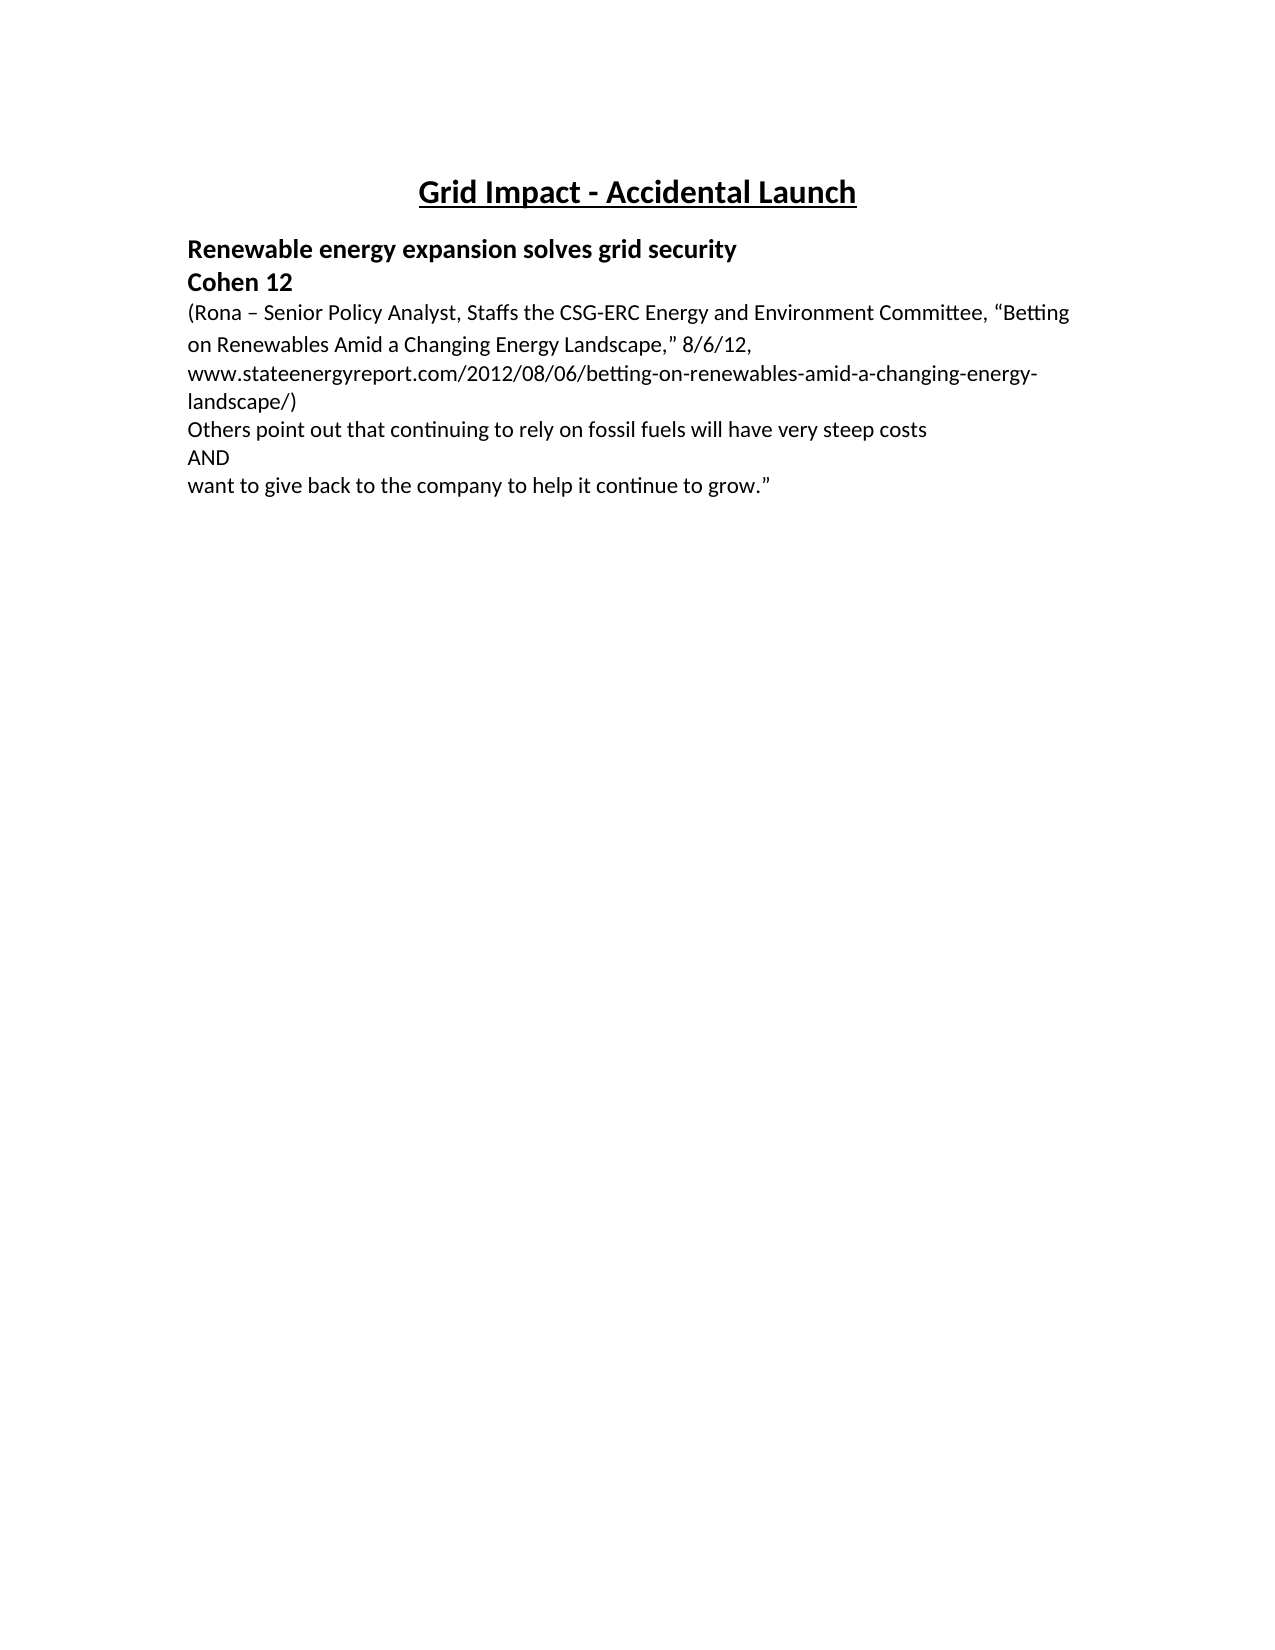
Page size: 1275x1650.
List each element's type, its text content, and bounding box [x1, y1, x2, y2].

subtitle Renewable energy expansion solves grid security [187, 232, 1087, 265]
subtitle Grid Impact - Accidental Launch [187, 171, 1087, 212]
text (Rona – Senior Policy Analyst, Staffs the CSG-ERC Energy and Environment Committee, “Betting on Renewables Amid a Changing Energy Landscape,” 8/6/12, www.stateenergyreport.com/2012/08/06/betting-on-renewables-amid-a-changing-energy-landscape/) [187, 298, 1087, 416]
text AND [187, 443, 1087, 472]
text Others point out that continuing to rely on fossil fuels will have very steep costs [187, 416, 1087, 443]
text want to give back to the company to help it continue to grow.” [187, 472, 1087, 499]
text Cohen 12 [187, 265, 1087, 298]
